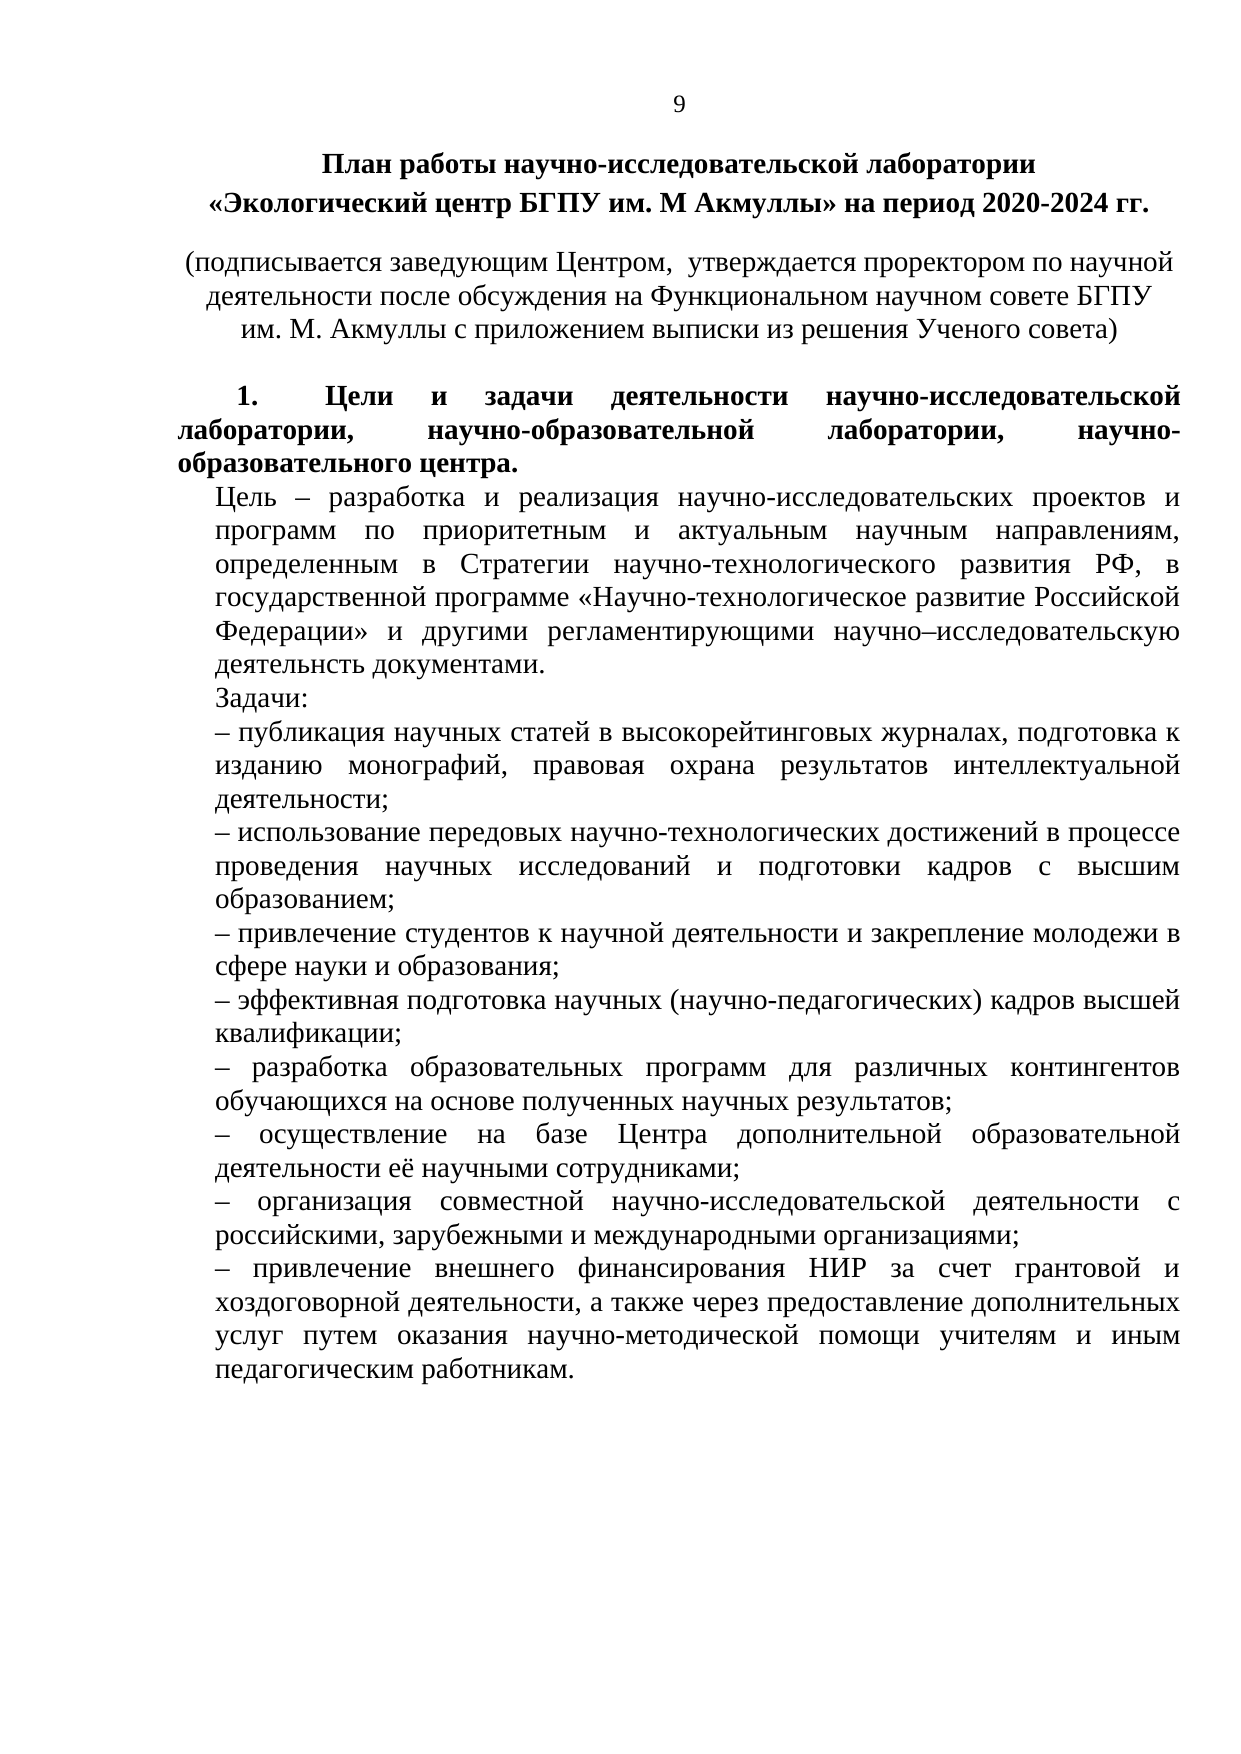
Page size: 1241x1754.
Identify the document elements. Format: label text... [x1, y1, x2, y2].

list – разработка образовательных программ для различных контингентов обучающихся на основе полученных научных результатов; [215, 1049, 1181, 1116]
list «Экологический центр БГПУ им. М Акмуллы» на период 2020-2024 гг. [177, 185, 1181, 218]
list Задачи: [215, 680, 1181, 714]
list – привлечение студентов к научной деятельности и закрепление молодежи в сфере науки и образования; [215, 915, 1181, 982]
list – эффективная подготовка научных (научно-педагогических) кадров высшей квалификации; [215, 982, 1181, 1049]
list – организация совместной научно-исследовательской деятельности с российскими, зарубежными и международными организациями; [215, 1183, 1181, 1250]
list План работы научно-исследовательской лаборатории [177, 146, 1181, 180]
list – использование передовых научно-технологических достижений в процессе проведения научных исследований и подготовки кадров с высшим образованием; [215, 814, 1181, 915]
list – публикация научных статей в высокорейтинговых журналах, подготовка к изданию монографий, правовая охрана результатов интеллектуальной деятельности; [215, 714, 1181, 814]
text (подписывается заведующим Центром, утверждается проректором по научной деятельности после обсуждения на Функциональном научном совете БГПУ им. М. Акмуллы с приложением выписки из решения Ученого совета) [177, 244, 1181, 345]
list Цели и задачи деятельности научно-исследовательской лаборатории, научно-образовательной лаборатории, научно-образовательного центра. [177, 378, 1181, 479]
list – привлечение внешнего финансирования НИР за счет грантовой и хоздоговорной деятельности, а также через предоставление дополнительных услуг путем оказания научно-методической помощи учителям и иным педагогическим работникам. [215, 1250, 1181, 1384]
list – осуществление на базе Центра дополнительной образовательной деятельности её научными сотрудниками; [215, 1116, 1181, 1183]
list Цель – разработка и реализация научно-исследовательских проектов и программ по приоритетным и актуальным научным направлениям, определенным в Стратегии научно-технологического развития РФ, в государственной программе «Научно-технологическое развитие Российской Федерации» и другими регламентирующими научно–исследовательскую деятельнсть документами. [215, 479, 1181, 680]
